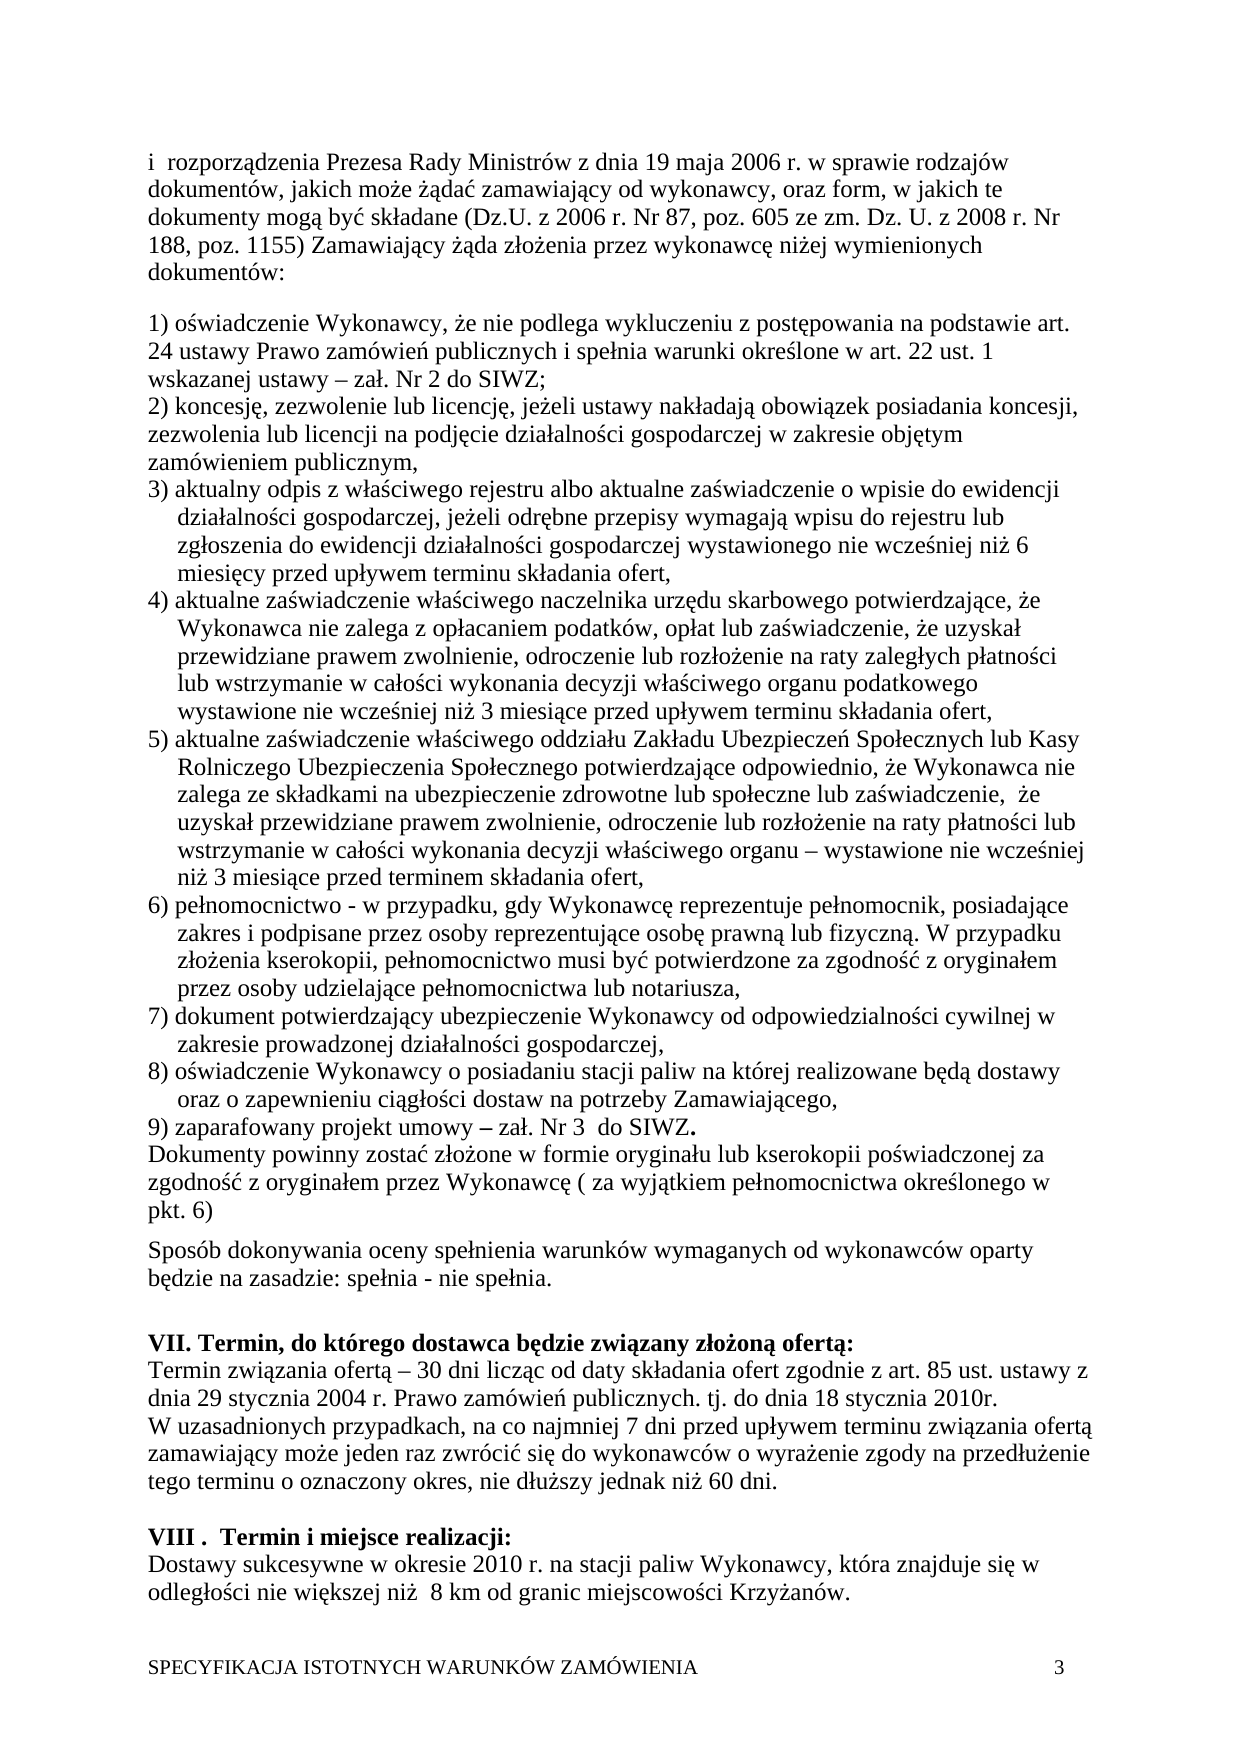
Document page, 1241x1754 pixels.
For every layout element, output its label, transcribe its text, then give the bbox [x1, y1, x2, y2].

text 1) oświadczenie Wykonawcy, że nie podlega wykluczeniu z postępowania na podstawie art. 24 ustawy Prawo zamówień publicznych i spełnia warunki określone w art. 22 ust. 1 wskazanej ustawy – zał. Nr 2 do SIWZ; [148, 309, 1093, 392]
text 8) oświadczenie Wykonawcy o posiadaniu stacji paliw na której realizowane będą dostawy oraz o zapewnieniu ciągłości dostaw na potrzeby Zamawiającego, [148, 1057, 1093, 1113]
text Dostawy sukcesywne w okresie 2010 r. na stacji paliw Wykonawcy, która znajduje się w odległości nie większej niż 8 km od granic miejscowości Krzyżanów. [148, 1550, 1093, 1606]
text 9) zaparafowany projekt umowy – zał. Nr 3 do SIWZ. [148, 1113, 1093, 1141]
text 5) aktualne zaświadczenie właściwego oddziału Zakładu Ubezpieczeń Społecznych lub Kasy Rolniczego Ubezpieczenia Społecznego potwierdzające odpowiednio, że Wykonawca nie zalega ze składkami na ubezpieczenie zdrowotne lub społeczne lub zaświadczenie, że uzyskał przewidziane prawem zwolnienie, odroczenie lub rozłożenie na raty płatności lub wstrzymanie w całości wykonania decyzji właściwego organu – wystawione nie wcześniej niż 3 miesiące przed terminem składania ofert, [148, 725, 1093, 891]
text Sposób dokonywania oceny spełnienia warunków wymaganych od wykonawców oparty będzie na zasadzie: spełnia - nie spełnia. [148, 1236, 1093, 1292]
text 7) dokument potwierdzający ubezpieczenie Wykonawcy od odpowiedzialności cywilnej w zakresie prowadzonej działalności gospodarczej, [148, 1002, 1093, 1057]
text 3) aktualny odpis z właściwego rejestru albo aktualne zaświadczenie o wpisie do ewidencji działalności gospodarczej, jeżeli odrębne przepisy wymagają wpisu do rejestru lub zgłoszenia do ewidencji działalności gospodarczej wystawionego nie wcześniej niż 6 miesięcy przed upływem terminu składania ofert, [148, 476, 1093, 586]
text 4) aktualne zaświadczenie właściwego naczelnika urzędu skarbowego potwierdzające, że Wykonawca nie zalega z opłacaniem podatków, opłat lub zaświadczenie, że uzyskał przewidziane prawem zwolnienie, odroczenie lub rozłożenie na raty zaległych płatności lub wstrzymanie w całości wykonania decyzji właściwego organu podatkowego wystawione nie wcześniej niż 3 miesiące przed upływem terminu składania ofert, [148, 586, 1093, 725]
text VIII . Termin i miejsce realizacji: [148, 1523, 1093, 1550]
text 6) pełnomocnictwo - w przypadku, gdy Wykonawcę reprezentuje pełnomocnik, posiadające zakres i podpisane przez osoby reprezentujące osobę prawną lub fizyczną. W przypadku złożenia kserokopii, pełnomocnictwo musi być potwierdzone za zgodność z oryginałem przez osoby udzielające pełnomocnictwa lub notariusza, [148, 891, 1093, 1002]
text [148, 148, 1093, 286]
text Dokumenty powinny zostać złożone w formie oryginału lub kserokopii poświadczonej za zgodność z oryginałem przez Wykonawcę ( za wyjątkiem pełnomocnictwa określonego w pkt. 6) [148, 1141, 1093, 1224]
text 2) koncesję, zezwolenie lub licencję, jeżeli ustawy nakładają obowiązek posiadania koncesji, zezwolenia lub licencji na podjęcie działalności gospodarczej w zakresie objętym zamówieniem publicznym, [148, 392, 1093, 476]
text VII. Termin, do którego dostawca będzie związany złożoną ofertą: [148, 1329, 1093, 1356]
text W uzasadnionych przypadkach, na co najmniej 7 dni przed upływem terminu związania ofertą zamawiający może jeden raz zwrócić się do wykonawców o wyrażenie zgody na przedłużenie tego terminu o oznaczony okres, nie dłuższy jednak niż 60 dni. [148, 1412, 1093, 1495]
text Termin związania ofertą – 30 dni licząc od daty składania ofert zgodnie z art. 85 ust. ustawy z dnia 29 stycznia 2004 r. Prawo zamówień publicznych. tj. do dnia 18 stycznia 2010r. [148, 1356, 1093, 1412]
